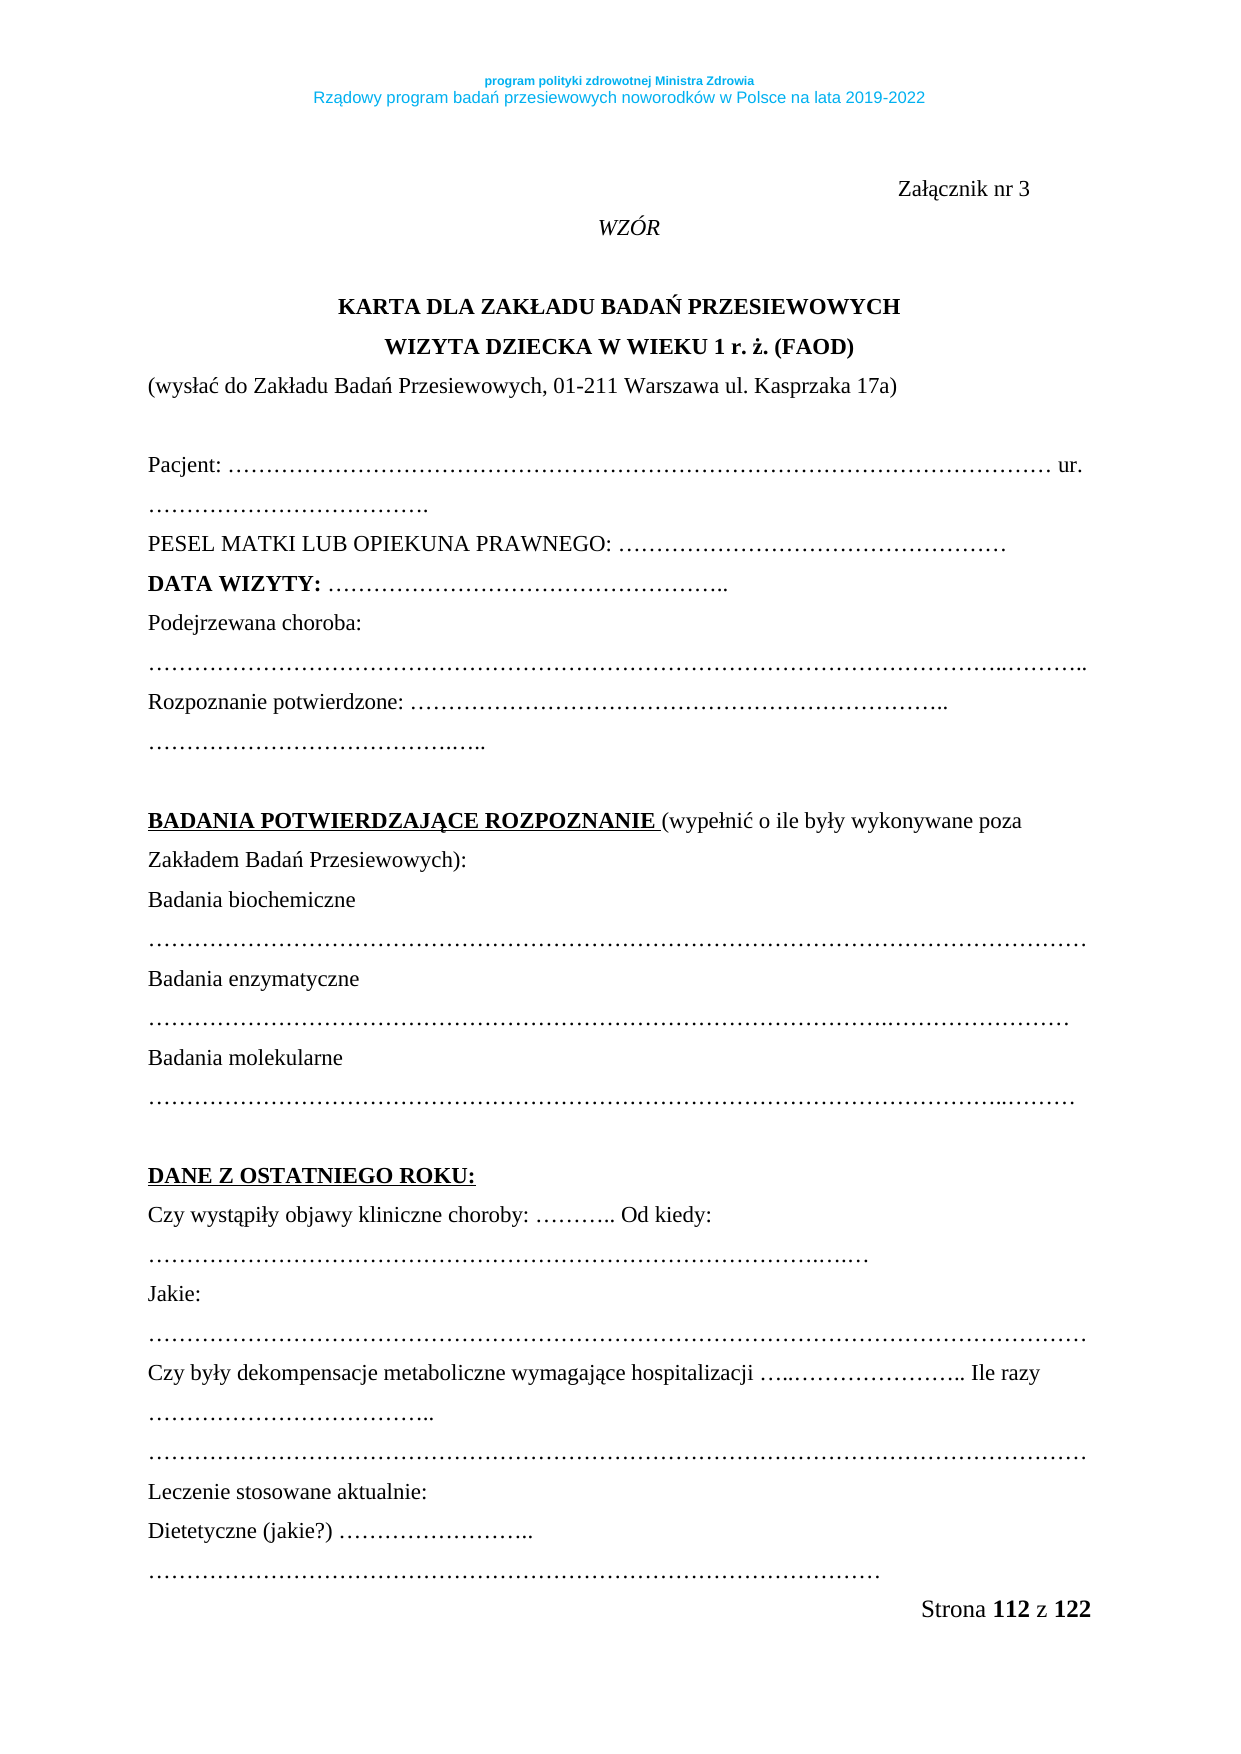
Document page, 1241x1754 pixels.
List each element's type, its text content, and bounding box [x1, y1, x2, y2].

text Badania enzymatyczne …………………………………………………………………………………….…………………… [148, 964, 1091, 1030]
text Badania biochemiczne …………………………………………………………………………………………………………… [148, 886, 1091, 951]
text Jakie: …………………………………………………………………………………………………………… [148, 1280, 1091, 1346]
text (wysłać do Zakładu Badań Przesiewowych, 01-211 Warszawa ul. Kasprzaka 17a) [148, 372, 1091, 399]
text Badania molekularne …………………………………………………………………………………………………..……… [148, 1043, 1091, 1109]
text PESEL MATKI LUB OPIEKUNA PRAWNEGO: …………………………………………… DATA WIZYTY: …………………………………………….. [148, 530, 1091, 596]
text Czy wystąpiły objawy kliniczne choroby: ……….. Od kiedy: …………………………………………………………………………….….… [148, 1201, 1091, 1267]
text BADANIA POTWIERDZAJĄCE ROZPOZNANIE (wypełnić o ile były wykonywane poza Zakładem Badań Przesiewowych): [148, 807, 1091, 872]
text Rozpoznanie potwierdzone: ……………………………………………………………..………………………………….….. [148, 688, 1091, 754]
text …………………………………………………………………………………………………………… [148, 1438, 1091, 1465]
text Podejrzewana choroba: …………………………………………………………………………………………………..……….. [148, 609, 1091, 675]
text Leczenie stosowane aktualnie: [148, 1478, 1091, 1504]
text Czy były dekompensacje metaboliczne wymagające hospitalizacji …..………………….. Ile razy ……………………………….. [148, 1359, 1091, 1425]
text DANE Z OSTATNIEGO ROKU: [148, 1162, 1091, 1188]
text WZÓR [523, 214, 1091, 241]
text KARTA DLA ZAKŁADU BADAŃ PRZESIEWOWYCH [148, 293, 1091, 320]
text Załącznik nr 3 [898, 175, 1091, 201]
text WIZYTA DZIECKA W WIEKU 1 r. ż. (FAOD) [148, 333, 1091, 359]
text Pacjent: ……………………………………………………………………………………………… ur. ………………………………. [148, 451, 1091, 517]
text Dietetyczne (jakie?) ……………………..…………………………………………………………………………………… [148, 1517, 1091, 1583]
